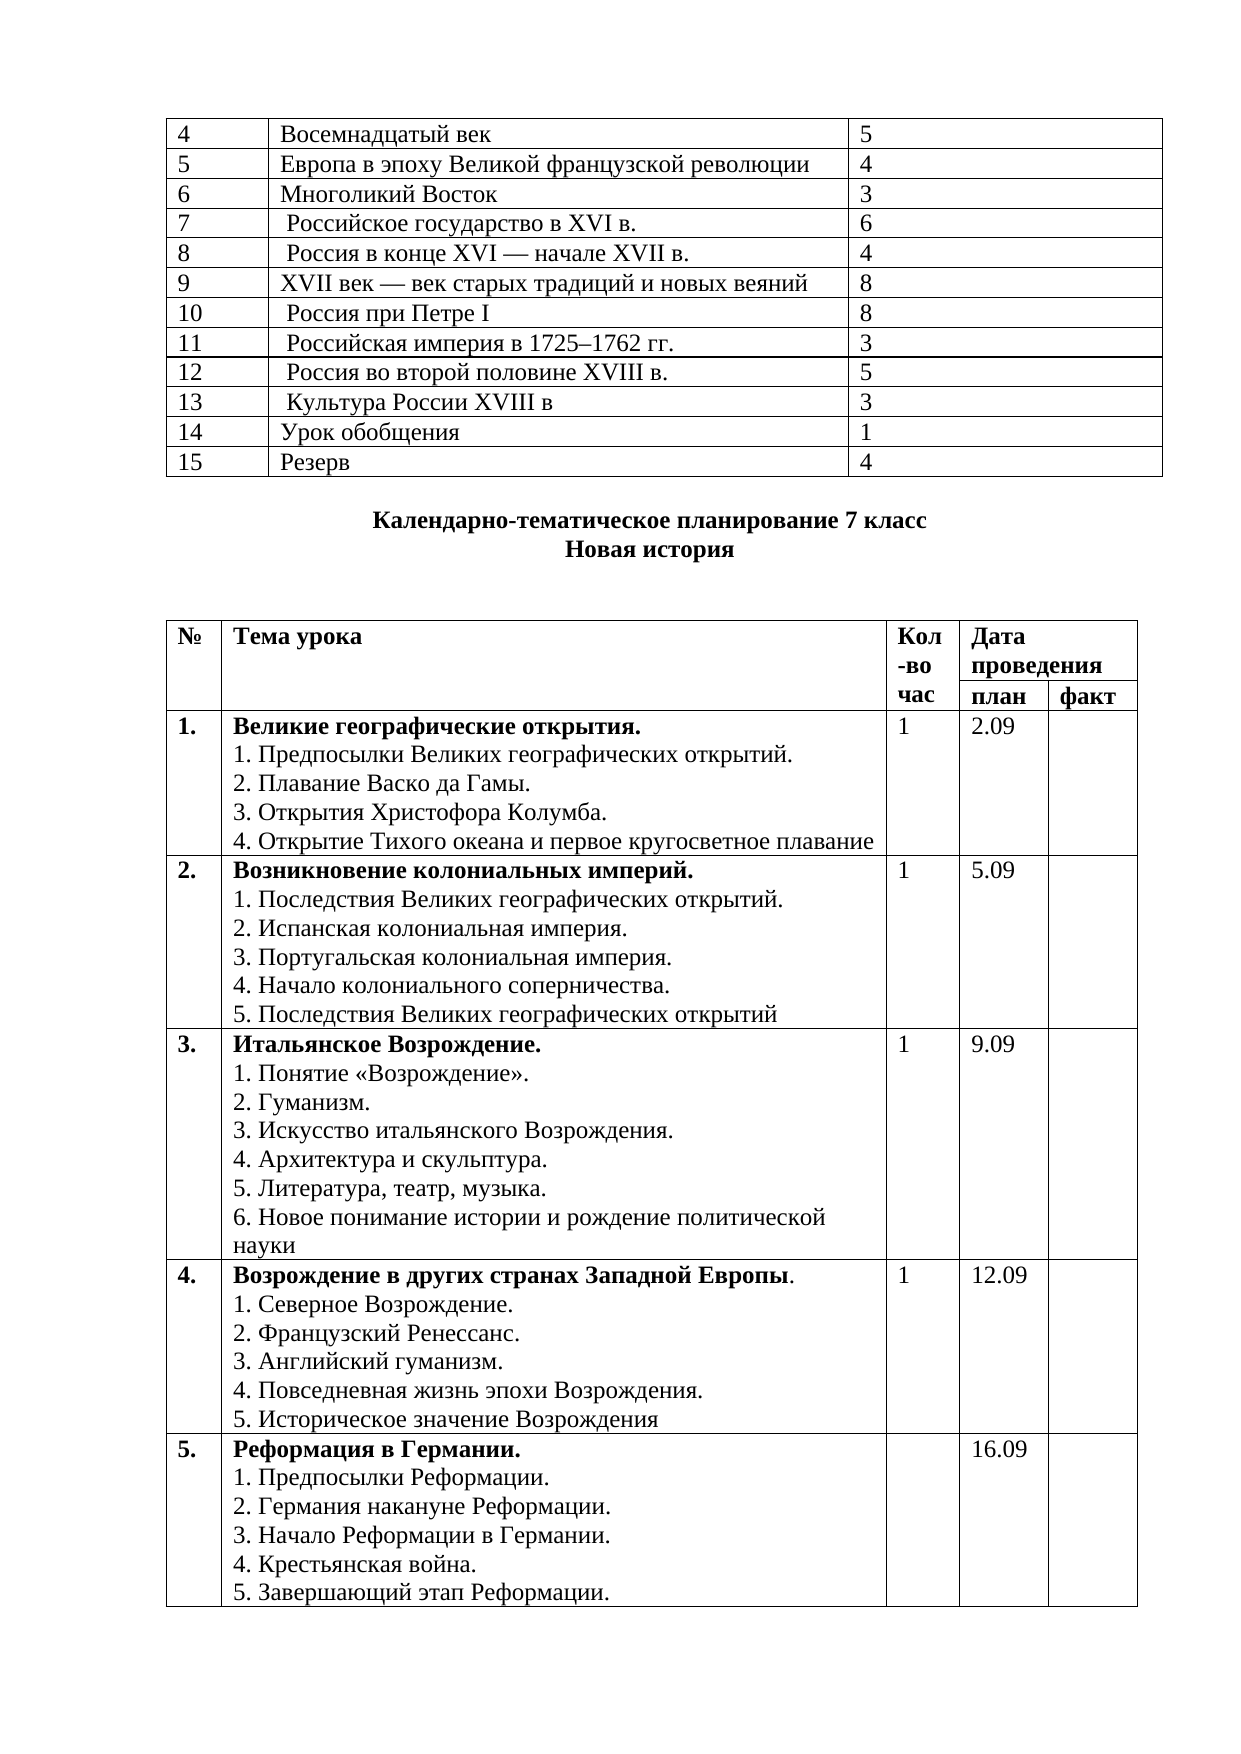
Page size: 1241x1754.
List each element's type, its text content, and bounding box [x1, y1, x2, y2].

table_cell [1049, 1029, 1137, 1259]
table_cell 8 [849, 268, 1162, 297]
table_cell 12.09 [960, 1260, 1048, 1433]
table_cell 10 [167, 298, 268, 327]
table_cell 9.09 [960, 1029, 1048, 1259]
table_cell 8 [167, 238, 268, 267]
table_cell [887, 1434, 959, 1606]
table_cell Россия в конце XVI — начале XVII в. [269, 238, 848, 267]
table_cell 3 [849, 328, 1162, 356]
table_cell Восемнадцатый век [269, 119, 848, 148]
table_cell Великие географические открытия. 1. Предпосылки Великих географических открытий. 2. Плавание Васко да Гамы. 3. Открытия Христофора Колумба. 4. Открытие Тихого океана и первое кругосветное плавание [222, 711, 886, 854]
table_cell Российское государство в XVI в. [269, 209, 848, 237]
table_cell Культура России XVIII в [269, 387, 848, 416]
table_header Дата проведения [960, 621, 1137, 680]
table_cell 1 [887, 711, 959, 854]
table_cell 3. [167, 1029, 221, 1259]
table_cell план [960, 681, 1048, 710]
table_header Кол-во час [887, 621, 959, 710]
table_cell Россия при Петре I [269, 298, 848, 327]
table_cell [222, 1434, 886, 1606]
table_cell 11 [167, 328, 268, 356]
table_cell [1049, 1260, 1137, 1433]
table_cell 3 [849, 387, 1162, 416]
table_cell 1. [167, 711, 221, 854]
table_cell 8 [849, 298, 1162, 327]
table_cell 2.09 [960, 711, 1048, 854]
table_cell Многоликий Восток [269, 179, 848, 207]
table_cell Европа в эпоху Великой французской революции [269, 149, 848, 178]
text Новая история [177, 534, 1122, 563]
table_cell 4 [167, 119, 268, 148]
table_cell 12 [167, 358, 268, 386]
table_cell 6 [167, 179, 268, 207]
table_cell 5 [167, 149, 268, 178]
table_cell 13 [167, 387, 268, 416]
text Календарно-тематическое планирование 7 класс [177, 505, 1122, 534]
table_cell 4 [849, 447, 1162, 476]
table_cell Итальянское Возрождение. 1. Понятие «Возрождение». 2. Гуманизм. 3. Искусство итальянского Возрождения. 4. Архитектура и скульптура. 5. Литература, театр, музыка. 6. Новое понимание истории и рождение политической науки [222, 1029, 886, 1259]
table_header Тема урока [222, 621, 886, 710]
table_cell 1 [849, 417, 1162, 446]
table_cell 16.09 [960, 1434, 1048, 1606]
table_cell Возникновение колониальных империй. 1. Последствия Великих географических открытий. 2. Испанская колониальная империя. 3. Португальская колониальная империя. 4. Начало колониального соперничества. 5. Последствия Великих географических открытий [222, 856, 886, 1028]
table_cell 5 [849, 119, 1162, 148]
table_cell 1 [887, 1260, 959, 1433]
table_cell 5.09 [960, 856, 1048, 1028]
table_header № [167, 621, 221, 710]
table_cell 2. [167, 856, 221, 1028]
table_cell Возрождение в других странах Западной Европы. 1. Северное Возрождение. 2. Французский Ренессанс. 3. Английский гуманизм. 4. Повседневная жизнь эпохи Возрождения. 5. Историческое значение Возрождения [222, 1260, 886, 1433]
table_cell Российская империя в 1725–1762 гг. [269, 328, 848, 356]
table_cell 4 [849, 149, 1162, 178]
table_cell 3 [849, 179, 1162, 207]
table_cell 6 [849, 209, 1162, 237]
table_cell XVII век — век старых традиций и новых веяний [269, 268, 848, 297]
table_cell 1 [887, 856, 959, 1028]
table_cell 5. [167, 1434, 221, 1606]
table_cell Россия во второй половине XVIII в. [269, 358, 848, 386]
table_cell Урок обобщения [269, 417, 848, 446]
table_cell 5 [849, 358, 1162, 386]
table_cell 4 [849, 238, 1162, 267]
table_cell 9 [167, 268, 268, 297]
table_cell [1049, 1434, 1137, 1606]
table_cell 14 [167, 417, 268, 446]
table_cell факт [1049, 681, 1137, 710]
table_cell [1049, 711, 1137, 854]
table_cell 15 [167, 447, 268, 476]
table_cell 4. [167, 1260, 221, 1433]
table_cell 7 [167, 209, 268, 237]
table_cell Резерв [269, 447, 848, 476]
table_cell 1 [887, 1029, 959, 1259]
table_cell [1049, 856, 1137, 1028]
